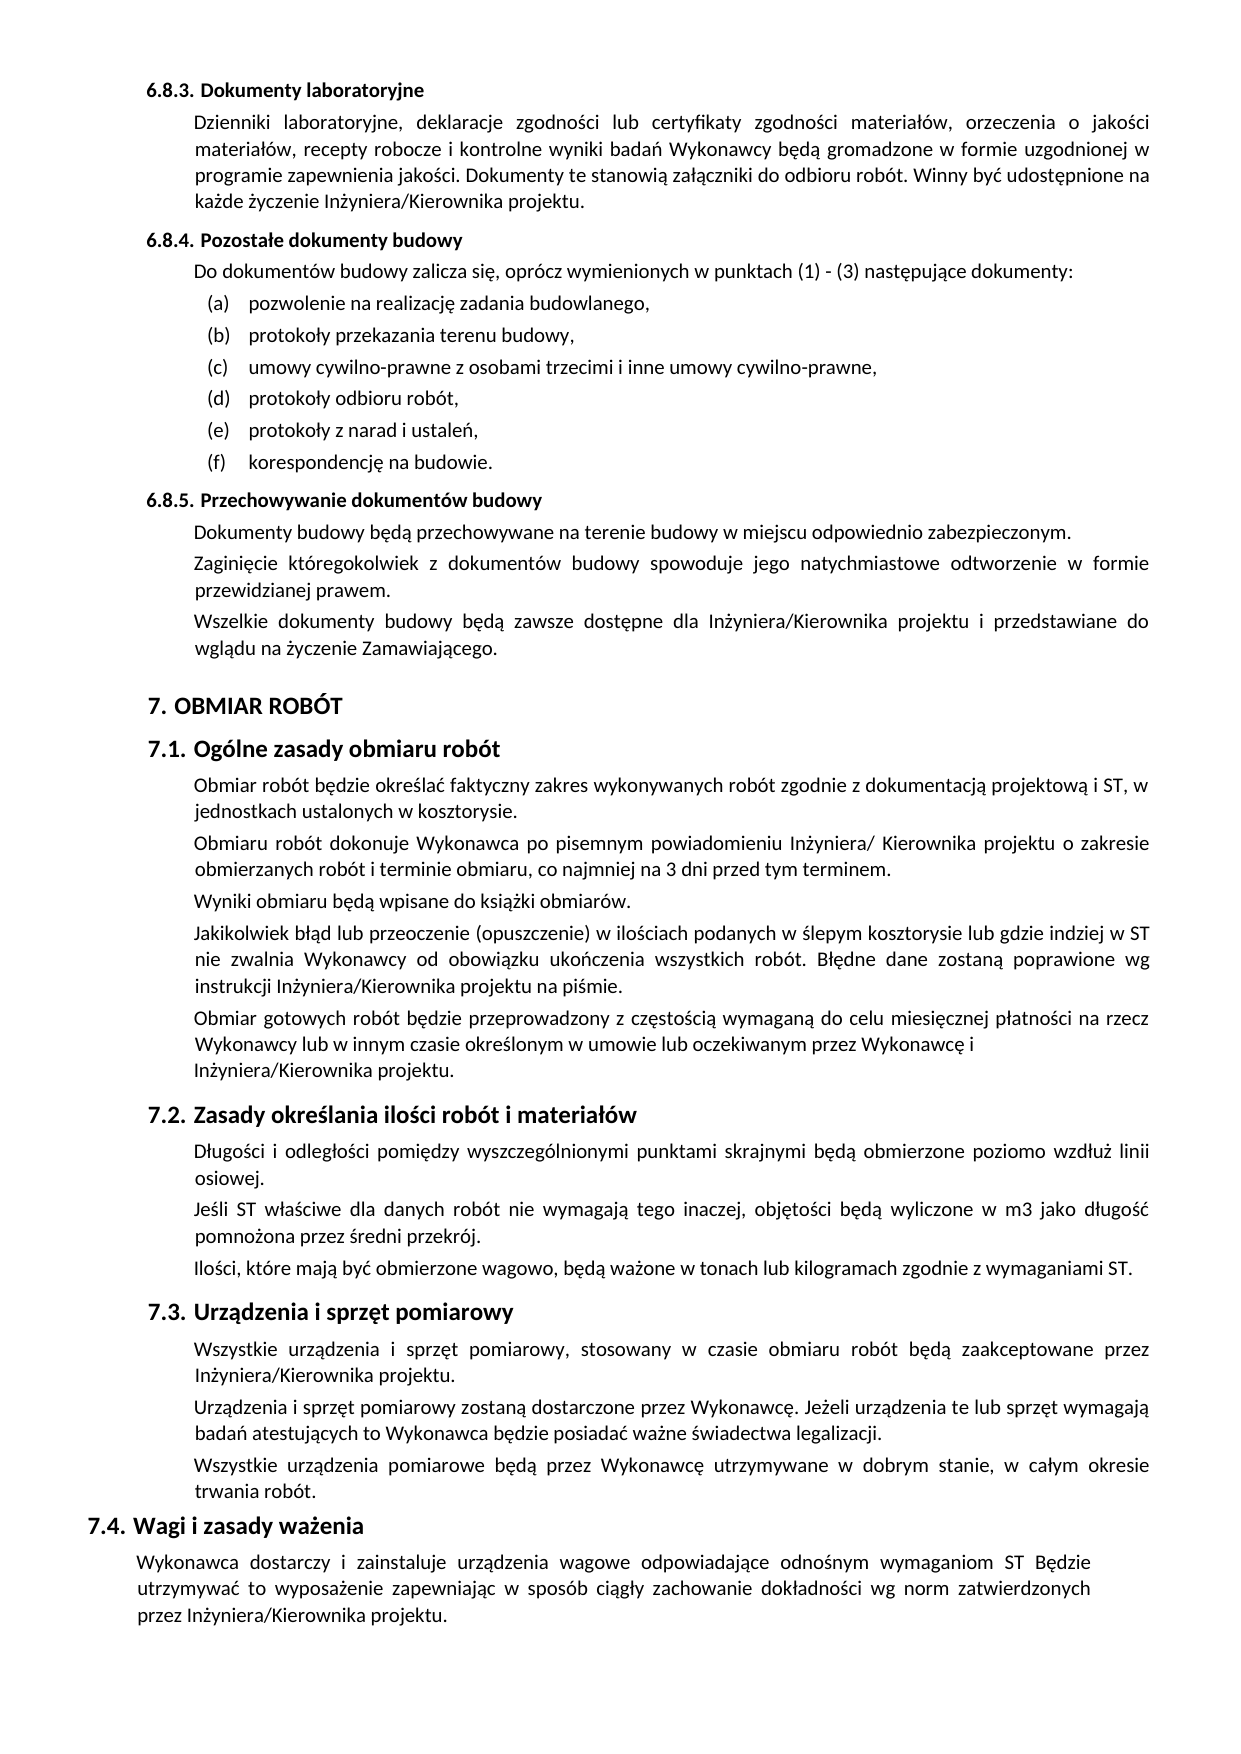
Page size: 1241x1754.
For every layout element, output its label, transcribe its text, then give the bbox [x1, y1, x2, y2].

text Do dokumentów budowy zalicza się, oprócz wymienionych w punktach (1) - (3) następujące dokumenty: [193, 258, 1151, 284]
subtitle 6.8.3. Dokumenty laboratoryjne [146, 78, 1152, 103]
text Wszelkie dokumenty budowy będą zawsze dostępne dla Inżyniera/Kierownika projektu i przedstawiane do wglądu na życzenie Zamawiającego. [193, 609, 1151, 661]
text Dzienniki laboratoryjne, deklaracje zgodności lub certyfikaty zgodności materiałów, orzeczenia o jakości materiałów, recepty robocze i kontrolne wyniki badań Wykonawcy będą gromadzone w formie uzgodnionej w programie zapewnienia jakości. Dokumenty te stanowią załączniki do odbioru robót. Winny być udostępnione na każde życzenie Inżyniera/Kierownika projektu. [193, 109, 1151, 214]
text Dokumenty budowy będą przechowywane na terenie budowy w miejscu odpowiednio zabezpieczonym. [193, 519, 1151, 544]
text Obmiar gotowych robót będzie przeprowadzony z częstością wymaganą do celu miesięcznej płatności na rzecz Wykonawcy lub w innym czasie określonym w umowie lub oczekiwanym przez Wykonawcę i [193, 1005, 1151, 1056]
text Jakikolwiek błąd lub przeoczenie (opuszczenie) w ilościach podanych w ślepym kosztorysie lub gdzie indziej w ST nie zwalnia Wykonawcy od obowiązku ukończenia wszystkich robót. Błędne dane zostaną poprawione wg instrukcji Inżyniera/Kierownika projektu na piśmie. [193, 920, 1151, 998]
list protokoły przekazania terenu budowy, [207, 322, 1151, 347]
subtitle 6.8.5. Przechowywanie dokumentów budowy [146, 487, 1152, 512]
text Wszystkie urządzenia i sprzęt pomiarowy, stosowany w czasie obmiaru robót będą zaakceptowane przez Inżyniera/Kierownika projektu. [193, 1336, 1151, 1387]
text Obmiaru robót dokonuje Wykonawca po pisemnym powiadomieniu Inżyniera/ Kierownika projektu o zakresie obmierzanych robót i terminie obmiaru, co najmniej na 3 dni przed tym terminem. [193, 830, 1151, 882]
text Zaginięcie któregokolwiek z dokumentów budowy spowoduje jego natychmiastowe odtworzenie w formie przewidzianej prawem. [193, 551, 1151, 602]
list korespondencję na budowie. [207, 449, 1151, 474]
list pozwolenie na realizację zadania budowlanego, [207, 290, 1151, 316]
text Obmiar robót będzie określać faktyczny zakres wykonywanych robót zgodnie z dokumentacją projektową i ST, w jednostkach ustalonych w kosztorysie. [193, 772, 1151, 824]
text Długości i odległości pomiędzy wyszczególnionymi punktami skrajnymi będą obmierzone poziomo wzdłuż linii osiowej. [193, 1138, 1151, 1190]
subtitle 6.8.4. Pozostałe dokumenty budowy [146, 227, 1152, 252]
subtitle 7. OBMIAR ROBÓT [148, 690, 1152, 720]
subtitle 7.3. Urządzenia i sprzęt pomiarowy [148, 1297, 1152, 1327]
text Ilości, które mają być obmierzone wagowo, będą ważone w tonach lub kilogramach zgodnie z wymaganiami ST. [193, 1255, 1151, 1280]
subtitle 7.1. Ogólne zasady obmiaru robót [148, 733, 1152, 763]
list protokoły z narad i ustaleń, [207, 417, 1151, 443]
subtitle 7.4. Wagi i zasady ważenia [87, 1510, 1152, 1541]
text Wszystkie urządzenia pomiarowe będą przez Wykonawcę utrzymywane w dobrym stanie, w całym okresie trwania robót. [193, 1452, 1151, 1504]
text Jeśli ST właściwe dla danych robót nie wymagają tego inaczej, objętości będą wyliczone w m3 jako długość pomnożona przez średni przekrój. [193, 1197, 1151, 1248]
subtitle 7.2. Zasady określania ilości robót i materiałów [148, 1099, 1152, 1130]
list protokoły odbioru robót, [207, 386, 1151, 411]
text Wykonawca dostarczy i zainstaluje urządzenia wagowe odpowiadające odnośnym wymaganiom ST Będzie utrzymywać to wyposażenie zapewniając w sposób ciągły zachowanie dokładności wg norm zatwierdzonych przez Inżyniera/Kierownika projektu. [136, 1549, 1092, 1627]
text Inżyniera/Kierownika projektu. [193, 1057, 1151, 1083]
list umowy cywilno-prawne z osobami trzecimi i inne umowy cywilno-prawne, [207, 354, 1151, 379]
text Wyniki obmiaru będą wpisane do książki obmiarów. [193, 888, 1151, 914]
text Urządzenia i sprzęt pomiarowy zostaną dostarczone przez Wykonawcę. Jeżeli urządzenia te lub sprzęt wymagają badań atestujących to Wykonawca będzie posiadać ważne świadectwa legalizacji. [193, 1394, 1151, 1446]
